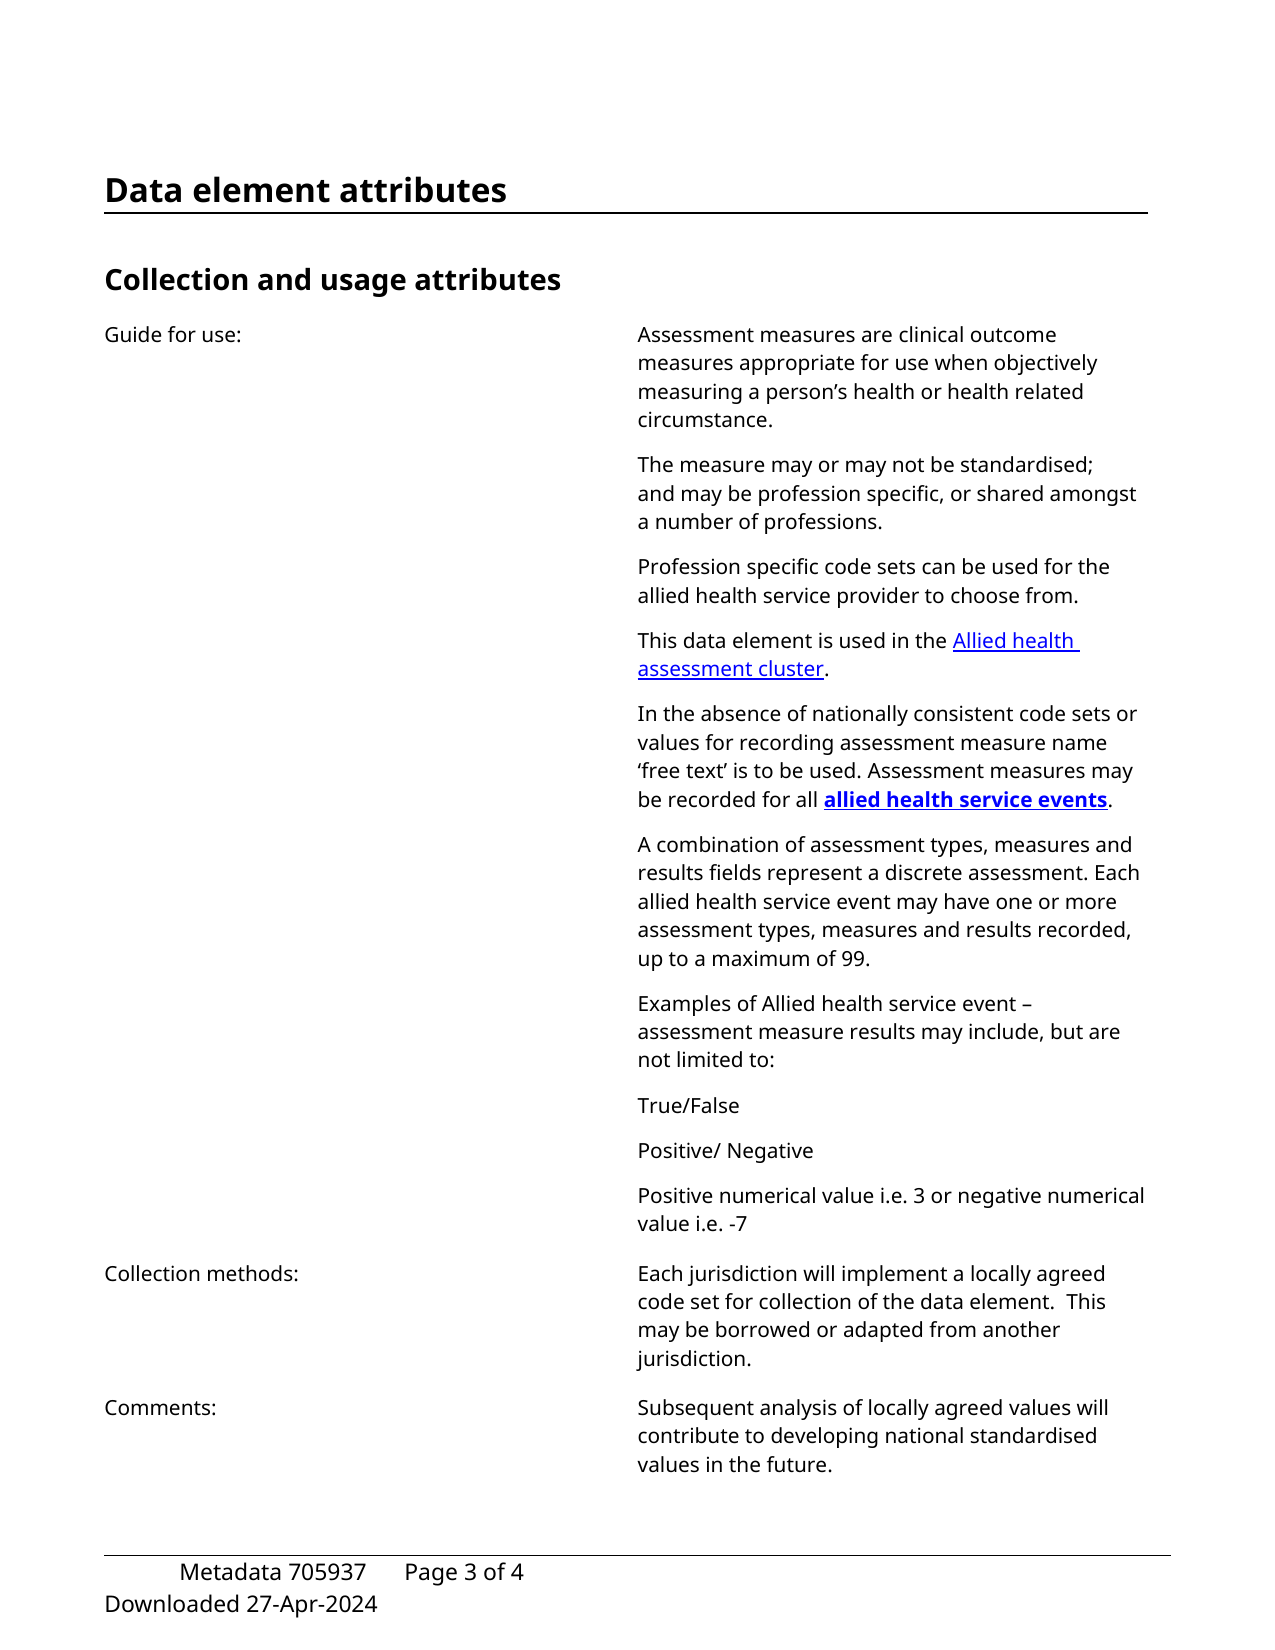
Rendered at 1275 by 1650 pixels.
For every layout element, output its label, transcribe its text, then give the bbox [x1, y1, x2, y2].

table_cell Collection methods: [93, 1248, 626, 1383]
table_cell Guide for use: [93, 310, 626, 1248]
table_cell Assessment measures are clinical outcome measures appropriate for use when objectively measuring a person’s health or health related circumstance. The measure may or may not be standardised; and may be profession specific, or shared amongst a number of professions. Profession specific code sets can be used for the allied health service provider to choose from. This data element is used in the Allied health assessment cluster. In the absence of nationally consistent code sets or values for recording assessment measure name ‘free text’ is to be used. Assessment measures may be recorded for all allied health service events. A combination of assessment types, measures and results fields represent a discrete assessment. Each allied health service event may have one or more assessment types, measures and results recorded, up to a maximum of 99. Examples of Allied health service event – assessment measure results may include, but are not limited to: True/False Positive/ Negative Positive numerical value i.e. 3 or negative numerical value i.e. -7 [626, 310, 1159, 1248]
table_cell Comments: [93, 1383, 626, 1489]
table_cell Collection and usage attributes [93, 214, 1159, 309]
table_header Data element attributes [93, 142, 1159, 214]
table_cell Each jurisdiction will implement a locally agreed code set for collection of the data element. This may be borrowed or adapted from another jurisdiction. [626, 1248, 1159, 1383]
table_cell Subsequent analysis of locally agreed values will contribute to developing national standardised values in the future. [626, 1383, 1159, 1489]
